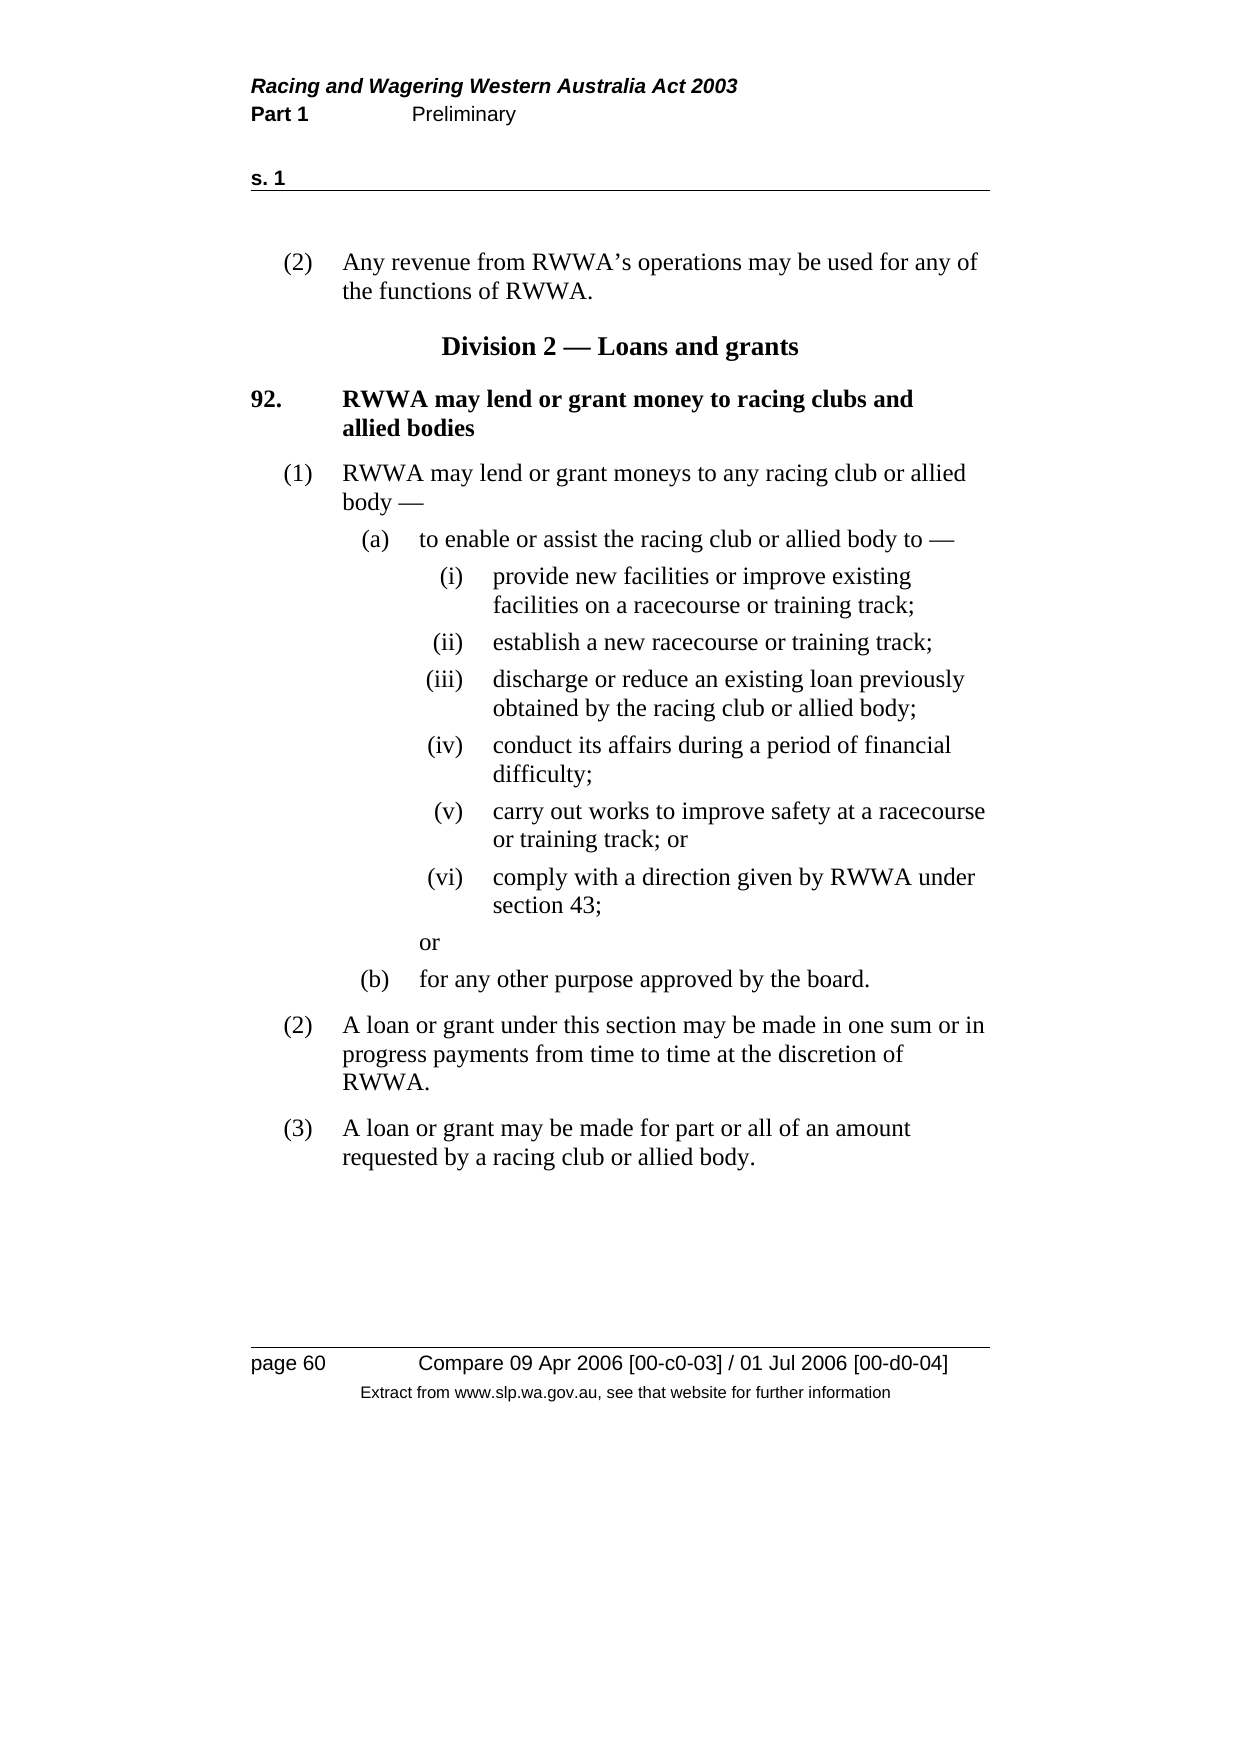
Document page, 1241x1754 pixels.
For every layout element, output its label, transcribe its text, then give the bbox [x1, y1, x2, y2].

text (3) A loan or grant may be made for part or all of an amount requested by a racing club or allied body. [251, 1113, 990, 1170]
text (ii) establish a new racecourse or training track; [251, 627, 990, 656]
text or [251, 927, 990, 956]
subtitle 92. RWWA may lend or grant money to racing clubs and allied bodies [251, 384, 990, 442]
text (a) to enable or assist the racing club or allied body to — [251, 524, 990, 553]
text (2) A loan or grant under this section may be made in one sum or in progress payments from time to time at the discretion of RWWA. [251, 1010, 990, 1096]
text (iii) discharge or reduce an existing loan previously obtained by the racing club or allied body; [251, 664, 990, 722]
text (1) RWWA may lend or grant moneys to any racing club or allied body — [251, 458, 990, 516]
text (b) for any other purpose approved by the board. [251, 964, 990, 993]
text (2) Any revenue from RWWA’s operations may be used for any of the functions of RWWA. [251, 247, 990, 305]
text (i) provide new facilities or improve existing facilities on a racecourse or training track; [251, 561, 990, 619]
text (iv) conduct its affairs during a period of financial difficulty; [251, 730, 990, 787]
text (v) carry out works to improve safety at a racecourse or training track; or [251, 796, 990, 853]
text (vi) comply with a direction given by RWWA under section 43; [251, 862, 990, 919]
subtitle Division 2 — Loans and grants [251, 330, 990, 361]
